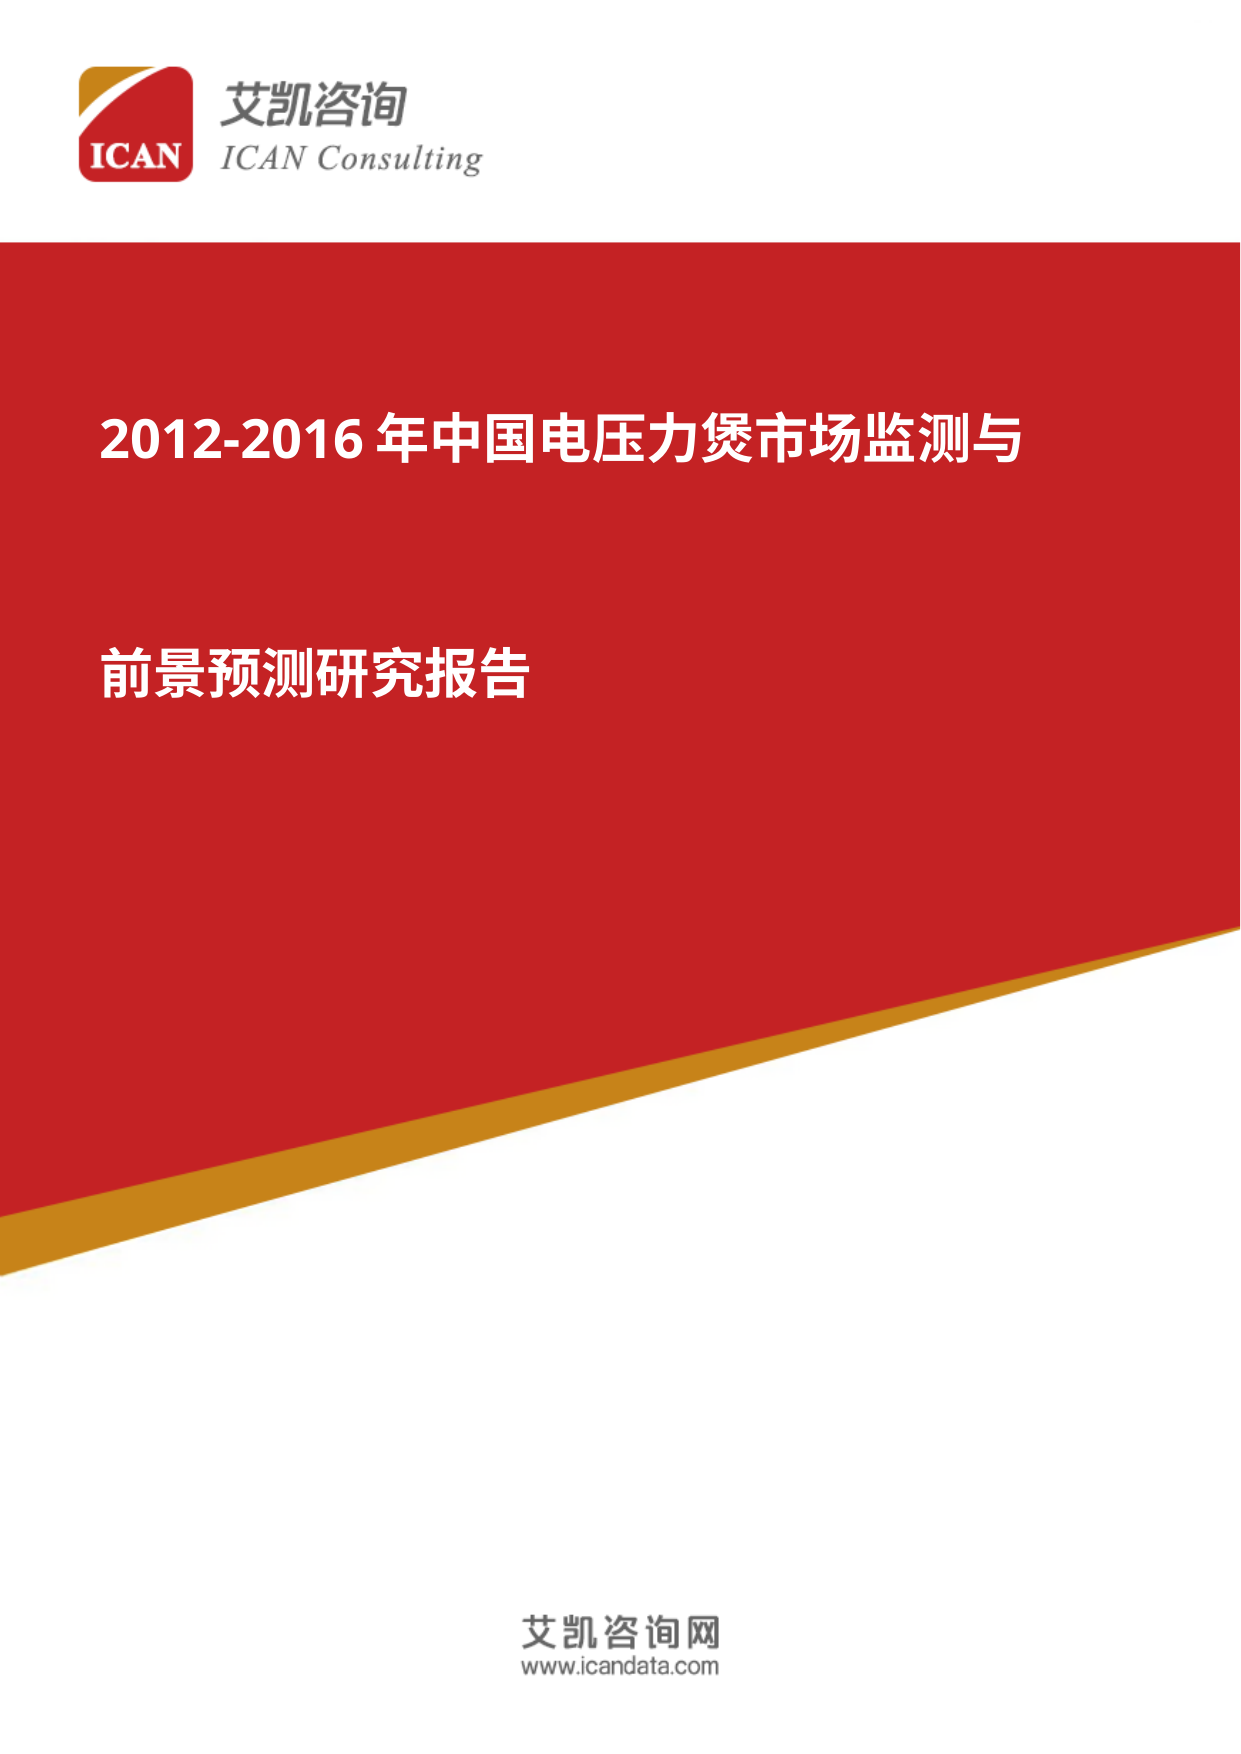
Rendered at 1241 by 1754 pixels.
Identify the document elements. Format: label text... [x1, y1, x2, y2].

subtitle 2012-2016年中国电压力煲市场监测与前景预测研究报告 [99, 386, 1053, 718]
picture [0, 5, 1241, 1754]
